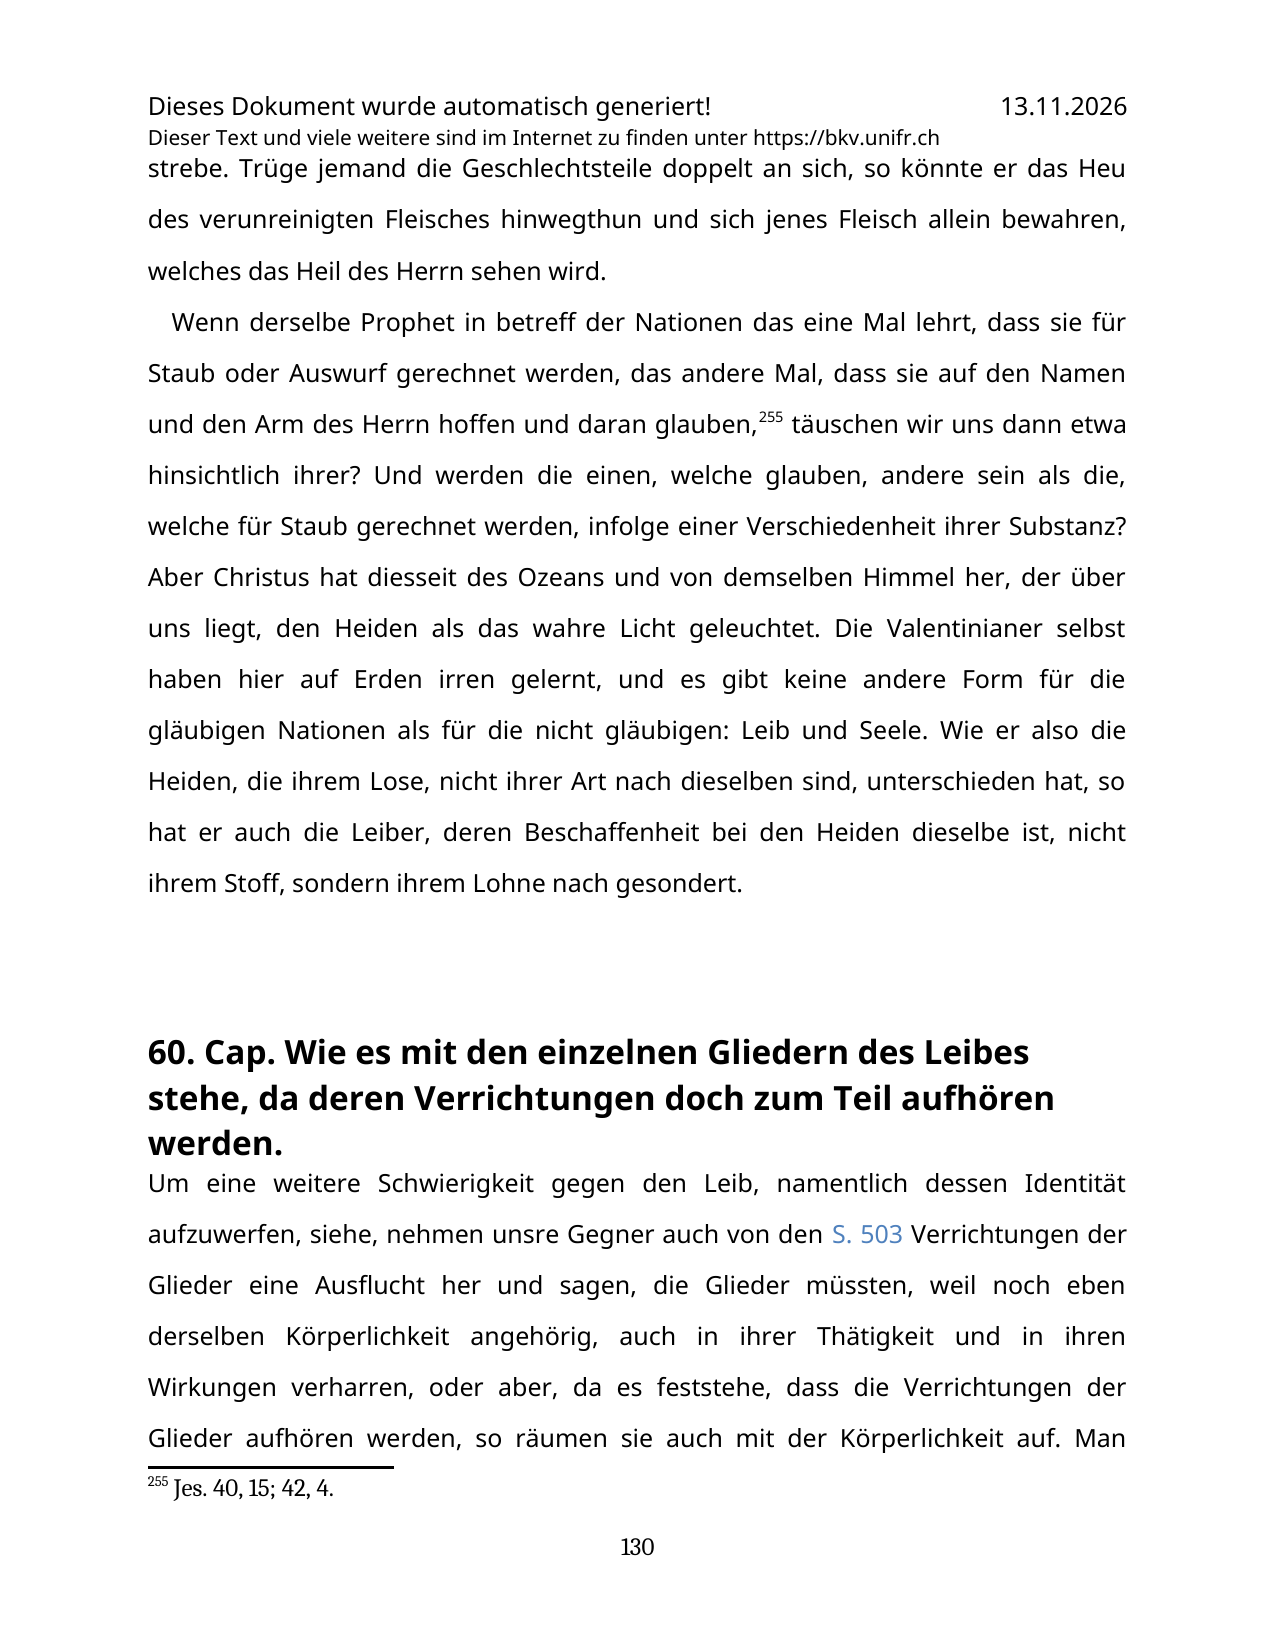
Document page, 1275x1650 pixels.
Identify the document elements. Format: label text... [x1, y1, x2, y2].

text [148, 1165, 1127, 1455]
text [148, 151, 1127, 287]
subtitle 60. Cap. Wie es mit den einzelnen Gliedern des Leibes stehe, da deren Verrichtungen doch zum Teil aufhören werden. [148, 1029, 1127, 1165]
text Wenn derselbe Prophet in betreff der Nationen das eine Mal lehrt, dass sie für Staub oder Auswurf gerechnet werden, das andere Mal, dass sie auf den Namen und den Arm des Herrn hoffen und daran glauben, täuschen wir uns dann etwa hinsichtlich ihrer? Und werden die einen, welche glauben, andere sein als die, welche für Staub gerechnet werden, infolge einer Verschiedenheit ihrer Substanz? Aber Christus hat diesseit des Ozeans und von demselben Himmel her, der über uns liegt, den Heiden als das wahre Licht geleuchtet. Die Valentinianer selbst haben hier auf Erden irren gelernt, und es gibt keine andere Form für die gläubigen Nationen als für die nicht gläubigen: Leib und Seele. Wie er also die Heiden, die ihrem Lose, nicht ihrer Art nach dieselben sind, unterschieden hat, so hat er auch die Leiber, deren Beschaffenheit bei den Heiden dieselbe ist, nicht ihrem Stoff, sondern ihrem Lohne nach gesondert. [148, 304, 1127, 900]
